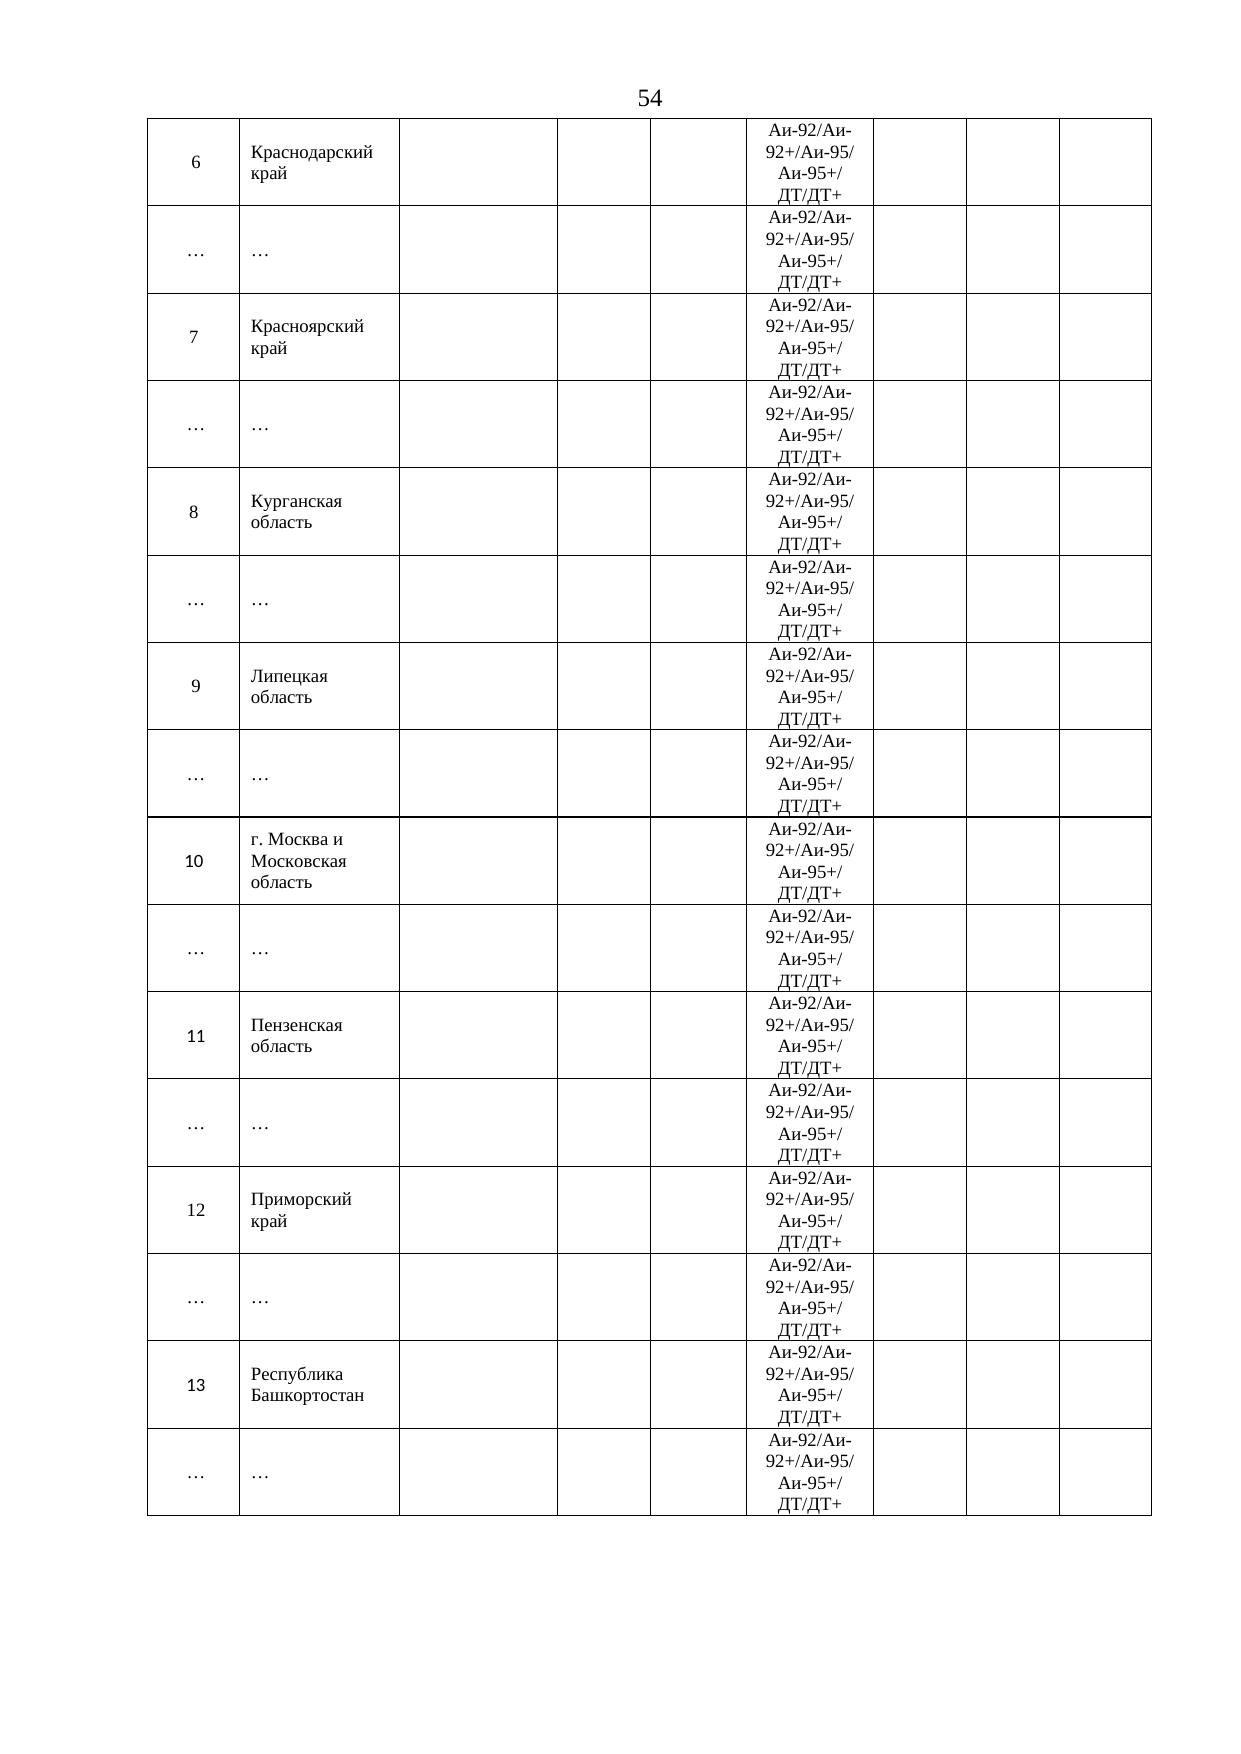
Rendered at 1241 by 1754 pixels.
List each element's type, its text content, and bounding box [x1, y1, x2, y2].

table_cell [651, 381, 746, 467]
table_cell Аи-92/Аи-92+/Аи-95/Аи-95+/ДТ/ДТ+ [747, 556, 873, 642]
table_cell [1060, 905, 1151, 991]
table_cell [874, 730, 966, 816]
table_cell [400, 1167, 557, 1253]
table_cell Аи-92/Аи-92+/Аи-95/Аи-95+/ДТ/ДТ+ [747, 206, 873, 293]
table_cell [400, 730, 557, 816]
table_cell [558, 818, 650, 904]
table_cell [967, 905, 1059, 991]
table_cell [874, 556, 966, 642]
table_cell [400, 905, 557, 991]
table_cell [400, 992, 557, 1078]
table_cell [1060, 119, 1151, 205]
table_cell Аи-92/Аи-92+/Аи-95/Аи-95+/ДТ/ДТ+ [747, 381, 873, 467]
table_cell [874, 905, 966, 991]
table_cell 8 [148, 468, 239, 554]
table_cell [1060, 730, 1151, 816]
table_cell 6 [148, 119, 239, 205]
table_cell [558, 1254, 650, 1340]
table_cell [1060, 643, 1151, 729]
table_cell Аи-92/Аи-92+/Аи-95/Аи-95+/ДТ/ДТ+ [747, 1079, 873, 1166]
table_cell [874, 119, 966, 205]
table_cell [874, 294, 966, 380]
table_cell … [148, 556, 239, 642]
table_cell [874, 1341, 966, 1427]
table_cell [967, 468, 1059, 554]
table_cell [1060, 556, 1151, 642]
table_cell [967, 119, 1059, 205]
table_cell [400, 1079, 557, 1166]
table_cell [967, 1079, 1059, 1166]
table_cell [558, 294, 650, 380]
table_cell [651, 818, 746, 904]
table_cell … [148, 1254, 239, 1340]
table_cell [558, 381, 650, 467]
table_cell … [148, 730, 239, 816]
table_cell Республика Башкортостан [240, 1341, 399, 1427]
table_cell [400, 468, 557, 554]
table_cell 9 [148, 643, 239, 729]
table_cell … [240, 730, 399, 816]
table_cell [1060, 1341, 1151, 1427]
table_cell [874, 818, 966, 904]
table_cell [874, 992, 966, 1078]
table_cell [967, 992, 1059, 1078]
table_cell [967, 381, 1059, 467]
table_cell г. Москва и Московская область [240, 818, 399, 904]
table_cell Аи-92/Аи-92+/Аи-95/Аи-95+/ДТ/ДТ+ [747, 468, 873, 554]
table_cell Приморский край [240, 1167, 399, 1253]
table_cell … [240, 905, 399, 991]
table_cell [558, 119, 650, 205]
table_cell Аи-92/Аи-92+/Аи-95/Аи-95+/ДТ/ДТ+ [747, 730, 873, 816]
table_cell [558, 1429, 650, 1515]
table_cell [651, 730, 746, 816]
table_cell 10 [148, 818, 239, 904]
table_cell … [240, 556, 399, 642]
table_cell [874, 1079, 966, 1166]
table_cell Аи-92/Аи-92+/Аи-95/Аи-95+/ДТ/ДТ+ [747, 992, 873, 1078]
table_cell [1060, 294, 1151, 380]
table_cell [651, 119, 746, 205]
table_cell [400, 381, 557, 467]
table_cell [967, 730, 1059, 816]
table_cell … [148, 381, 239, 467]
table_cell [400, 294, 557, 380]
table_cell [967, 556, 1059, 642]
table_cell Аи-92/Аи-92+/Аи-95/Аи-95+/ДТ/ДТ+ [747, 294, 873, 380]
table_cell [558, 905, 650, 991]
table_cell [400, 119, 557, 205]
table_cell Аи-92/Аи-92+/Аи-95/Аи-95+/ДТ/ДТ+ [747, 643, 873, 729]
table_cell [651, 468, 746, 554]
table_cell [967, 294, 1059, 380]
table_cell Курганская область [240, 468, 399, 554]
table_cell [651, 1429, 746, 1515]
table_cell [558, 1341, 650, 1427]
table_cell [558, 206, 650, 293]
table_cell [1060, 468, 1151, 554]
table_cell [651, 1254, 746, 1340]
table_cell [747, 119, 873, 205]
table_cell [558, 1079, 650, 1166]
table_cell 13 [148, 1341, 239, 1427]
table_cell [874, 1429, 966, 1515]
table_cell Пензенская область [240, 992, 399, 1078]
table_cell [558, 643, 650, 729]
table_cell [967, 818, 1059, 904]
table_cell [874, 643, 966, 729]
table_cell Краснодарский край [240, 119, 399, 205]
table_cell [400, 1429, 557, 1515]
table_cell 12 [148, 1167, 239, 1253]
table_cell … [240, 1429, 399, 1515]
table_cell Аи-92/Аи-92+/Аи-95/Аи-95+/ДТ/ДТ+ [747, 1341, 873, 1427]
table_cell … [240, 206, 399, 293]
table_cell [651, 992, 746, 1078]
table_cell [874, 468, 966, 554]
table_cell Аи-92/Аи-92+/Аи-95/Аи-95+/ДТ/ДТ+ [747, 818, 873, 904]
table_cell [558, 992, 650, 1078]
table_cell … [148, 206, 239, 293]
table_cell … [148, 905, 239, 991]
table_cell [874, 1167, 966, 1253]
table_cell [558, 556, 650, 642]
table_cell [874, 206, 966, 293]
table_cell Аи-92/Аи-92+/Аи-95/Аи-95+/ДТ/ДТ+ [747, 905, 873, 991]
table_cell [651, 206, 746, 293]
table_cell [874, 381, 966, 467]
table_cell [400, 206, 557, 293]
table_cell [1060, 992, 1151, 1078]
table_cell [967, 1254, 1059, 1340]
table_cell [1060, 1079, 1151, 1166]
table_cell Аи-92/Аи-92+/Аи-95/Аи-95+/ДТ/ДТ+ [747, 1167, 873, 1253]
table_cell [400, 1254, 557, 1340]
table_cell [651, 294, 746, 380]
table_cell [1060, 1429, 1151, 1515]
table_cell [1060, 381, 1151, 467]
table_cell [651, 905, 746, 991]
table_cell [1060, 1167, 1151, 1253]
table_cell 11 [148, 992, 239, 1078]
table_cell [651, 1167, 746, 1253]
table_cell [400, 556, 557, 642]
table_cell [1060, 1254, 1151, 1340]
table_cell [1060, 818, 1151, 904]
table_cell Липецкая область [240, 643, 399, 729]
table_cell [1060, 206, 1151, 293]
table_cell [651, 1079, 746, 1166]
table_cell [558, 468, 650, 554]
table_cell [967, 1429, 1059, 1515]
table_cell [967, 643, 1059, 729]
table_cell Аи-92/Аи-92+/Аи-95/Аи-95+/ДТ/ДТ+ [747, 1254, 873, 1340]
table_cell … [240, 381, 399, 467]
table_cell 7 [148, 294, 239, 380]
table_cell … [240, 1254, 399, 1340]
table_cell [400, 643, 557, 729]
table_cell [400, 1341, 557, 1427]
table_cell [651, 643, 746, 729]
table_cell … [148, 1079, 239, 1166]
table_cell [558, 730, 650, 816]
table_cell [651, 556, 746, 642]
table_cell … [148, 1429, 239, 1515]
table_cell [747, 1429, 873, 1515]
table_cell [400, 818, 557, 904]
table_cell [874, 1254, 966, 1340]
table_cell [967, 206, 1059, 293]
table_cell [651, 1341, 746, 1427]
table_cell [967, 1341, 1059, 1427]
table_cell [967, 1167, 1059, 1253]
table_cell Красноярский край [240, 294, 399, 380]
table_cell [558, 1167, 650, 1253]
table_cell … [240, 1079, 399, 1166]
